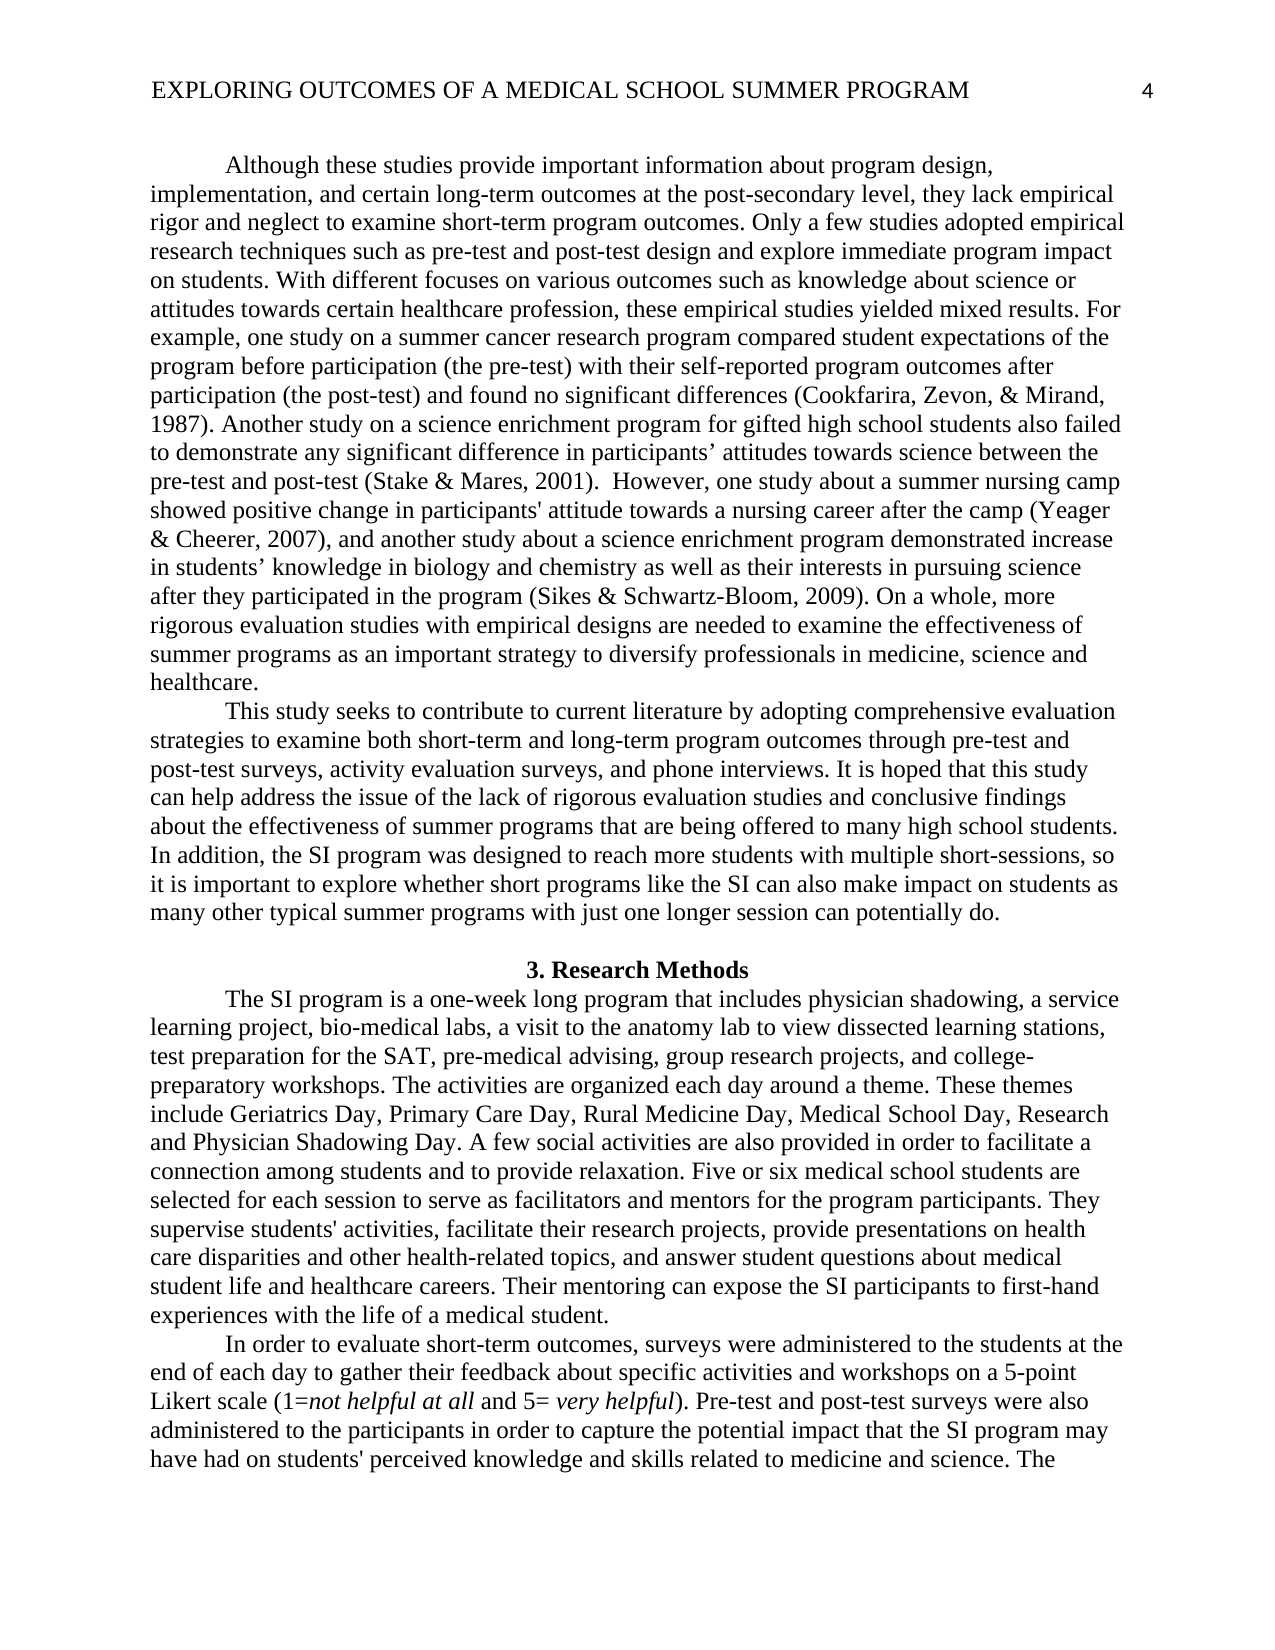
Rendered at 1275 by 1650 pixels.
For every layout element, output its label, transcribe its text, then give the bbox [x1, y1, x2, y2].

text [150, 1329, 1125, 1472]
text This study seeks to contribute to current literature by adopting comprehensive evaluation strategies to examine both short-term and long-term program outcomes through pre-test and post-test surveys, activity evaluation surveys, and phone interviews. It is hoped that this study can help address the issue of the lack of rigorous evaluation studies and conclusive findings about the effectiveness of summer programs that are being offered to many high school students. In addition, the SI program was designed to reach more students with multiple short-sessions, so it is important to explore whether short programs like the SI can also make impact on students as many other typical summer programs with just one longer session can potentially do. [150, 696, 1125, 926]
text The SI program is a one-week long program that includes physician shadowing, a service learning project, bio-medical labs, a visit to the anatomy lab to view dissected learning stations, test preparation for the SAT, pre-medical advising, group research projects, and college-preparatory workshops. The activities are organized each day around a theme. These themes include Geriatrics Day, Primary Care Day, Rural Medicine Day, Medical School Day, Research and Physician Shadowing Day. A few social activities are also provided in order to facilitate a connection among students and to provide relaxation. Five or six medical school students are selected for each session to serve as facilitators and mentors for the program participants. They supervise students' activities, facilitate their research projects, provide presentations on health care disparities and other health-related topics, and answer student questions about medical student life and healthcare careers. Their mentoring can expose the SI participants to first-hand experiences with the life of a medical student. [150, 984, 1125, 1329]
text Although these studies provide important information about program design, implementation, and certain long-term outcomes at the post-secondary level, they lack empirical rigor and neglect to examine short-term program outcomes. Only a few studies adopted empirical research techniques such as pre-test and post-test design and explore immediate program impact on students. With different focuses on various outcomes such as knowledge about science or attitudes towards certain healthcare profession, these empirical studies yielded mixed results. For example, one study on a summer cancer research program compared student expectations of the program before participation (the pre-test) with their self-reported program outcomes after participation (the post-test) and found no significant differences (Cookfarira, Zevon, & Mirand, 1987). Another study on a science enrichment program for gifted high school students also failed to demonstrate any significant difference in participants’ attitudes towards science between the pre-test and post-test (Stake & Mares, 2001). However, one study about a summer nursing camp showed positive change in participants' attitude towards a nursing career after the camp (Yeager & Cheerer, 2007), and another study about a science enrichment program demonstrated increase in students’ knowledge in biology and chemistry as well as their interests in pursuing science after they participated in the program (Sikes & Schwartz-Bloom, 2009). On a whole, more rigorous evaluation studies with empirical designs are needed to examine the effectiveness of summer programs as an important strategy to diversify professionals in medicine, science and healthcare. [150, 150, 1125, 696]
text 3. Research Methods [150, 955, 1125, 984]
